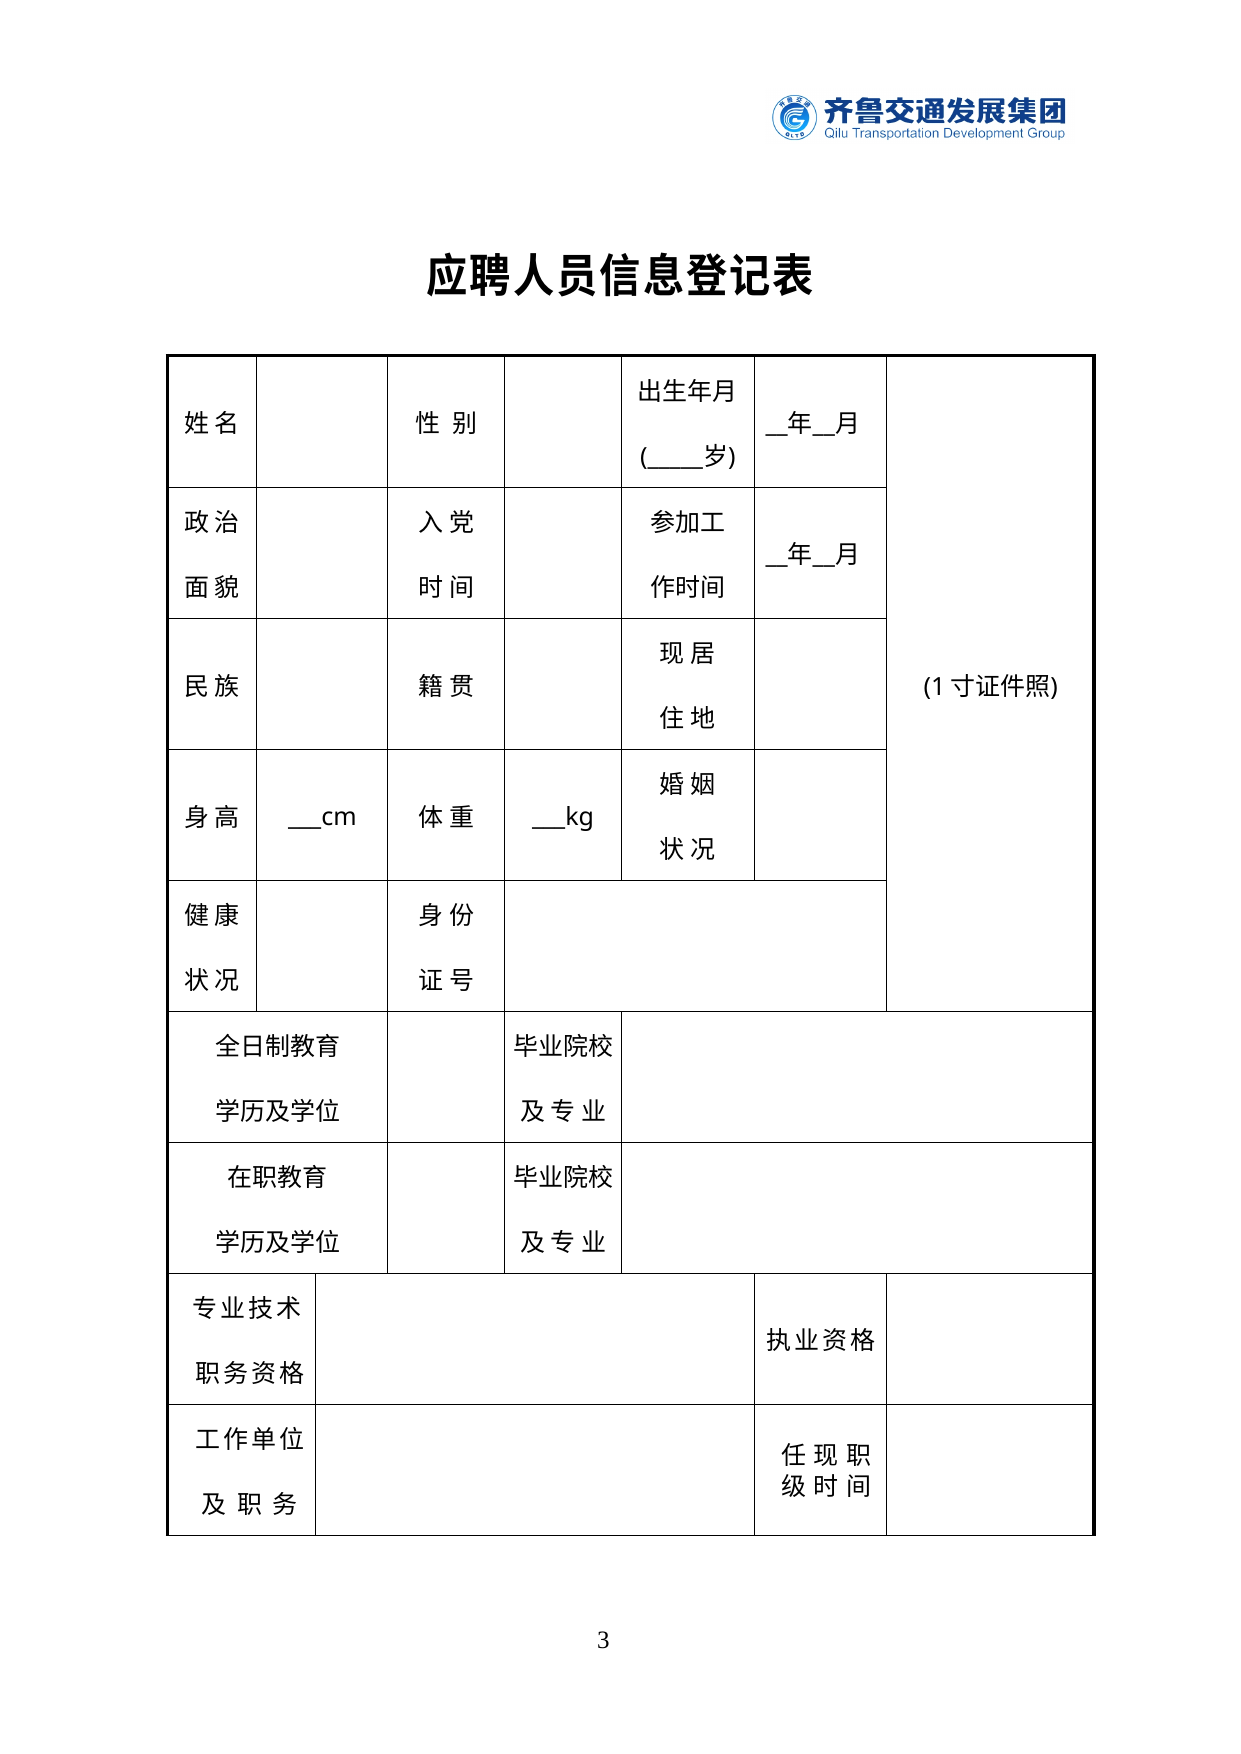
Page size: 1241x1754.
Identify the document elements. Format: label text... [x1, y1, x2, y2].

table_cell 执业资格 [755, 1274, 886, 1404]
table_cell [755, 619, 886, 749]
table_cell [257, 881, 387, 1011]
table_cell [257, 619, 387, 749]
table_header 性 别 [388, 357, 504, 487]
table_cell 政 治 面 貌 [169, 488, 256, 618]
table_cell 毕业院校及 专 业 [505, 1012, 621, 1142]
table_cell 体 重 [388, 750, 504, 880]
table_cell [622, 1143, 1092, 1273]
table_cell 健 康 状 况 [169, 881, 256, 1011]
table_header 出生年月 (_____岁) [622, 357, 754, 487]
table_cell [622, 1012, 1092, 1142]
table_cell [316, 1405, 754, 1535]
table_cell 民 族 [169, 619, 256, 749]
table_cell [316, 1274, 754, 1404]
table_cell 身 份 证 号 [388, 881, 504, 1011]
table_header [257, 357, 387, 487]
table_cell 身 高 [169, 750, 256, 880]
table_cell 在职教育 学历及学位 [169, 1143, 387, 1273]
table_cell [505, 881, 886, 1011]
table_cell 现 居 住 地 [622, 619, 754, 749]
table_cell [755, 750, 886, 880]
table_header __年__月 [755, 357, 886, 487]
table_cell [887, 1274, 1092, 1404]
table_cell [388, 1143, 504, 1273]
table_cell ___kg [505, 750, 621, 880]
table_cell 全日制教育 学历及学位 [169, 1012, 387, 1142]
table_cell 籍 贯 [388, 619, 504, 749]
table_cell [887, 1405, 1092, 1535]
table_cell 任现职 级时间 [755, 1405, 886, 1535]
table_cell [505, 488, 621, 618]
table_cell 婚 姻 状 况 [622, 750, 754, 880]
table_cell 入 党 时 间 [388, 488, 504, 618]
table_cell 毕业院校及 专 业 [505, 1143, 621, 1273]
text 应聘人员信息登记表 [165, 224, 1075, 321]
table_cell [388, 1012, 504, 1142]
table_cell 专业技术 职务资格 [169, 1274, 315, 1404]
table_cell [505, 619, 621, 749]
table_cell __年__月 [755, 488, 886, 618]
table_cell 工作单位 及 职 务 [169, 1405, 315, 1535]
table_cell ___cm [257, 750, 387, 880]
table_header (1寸证件照) [887, 357, 1092, 1011]
table_cell [257, 488, 387, 618]
picture [764, 88, 1075, 144]
table_header [505, 357, 621, 487]
table_cell 参加工 作时间 [622, 488, 754, 618]
table_header 姓 名 [169, 357, 256, 487]
